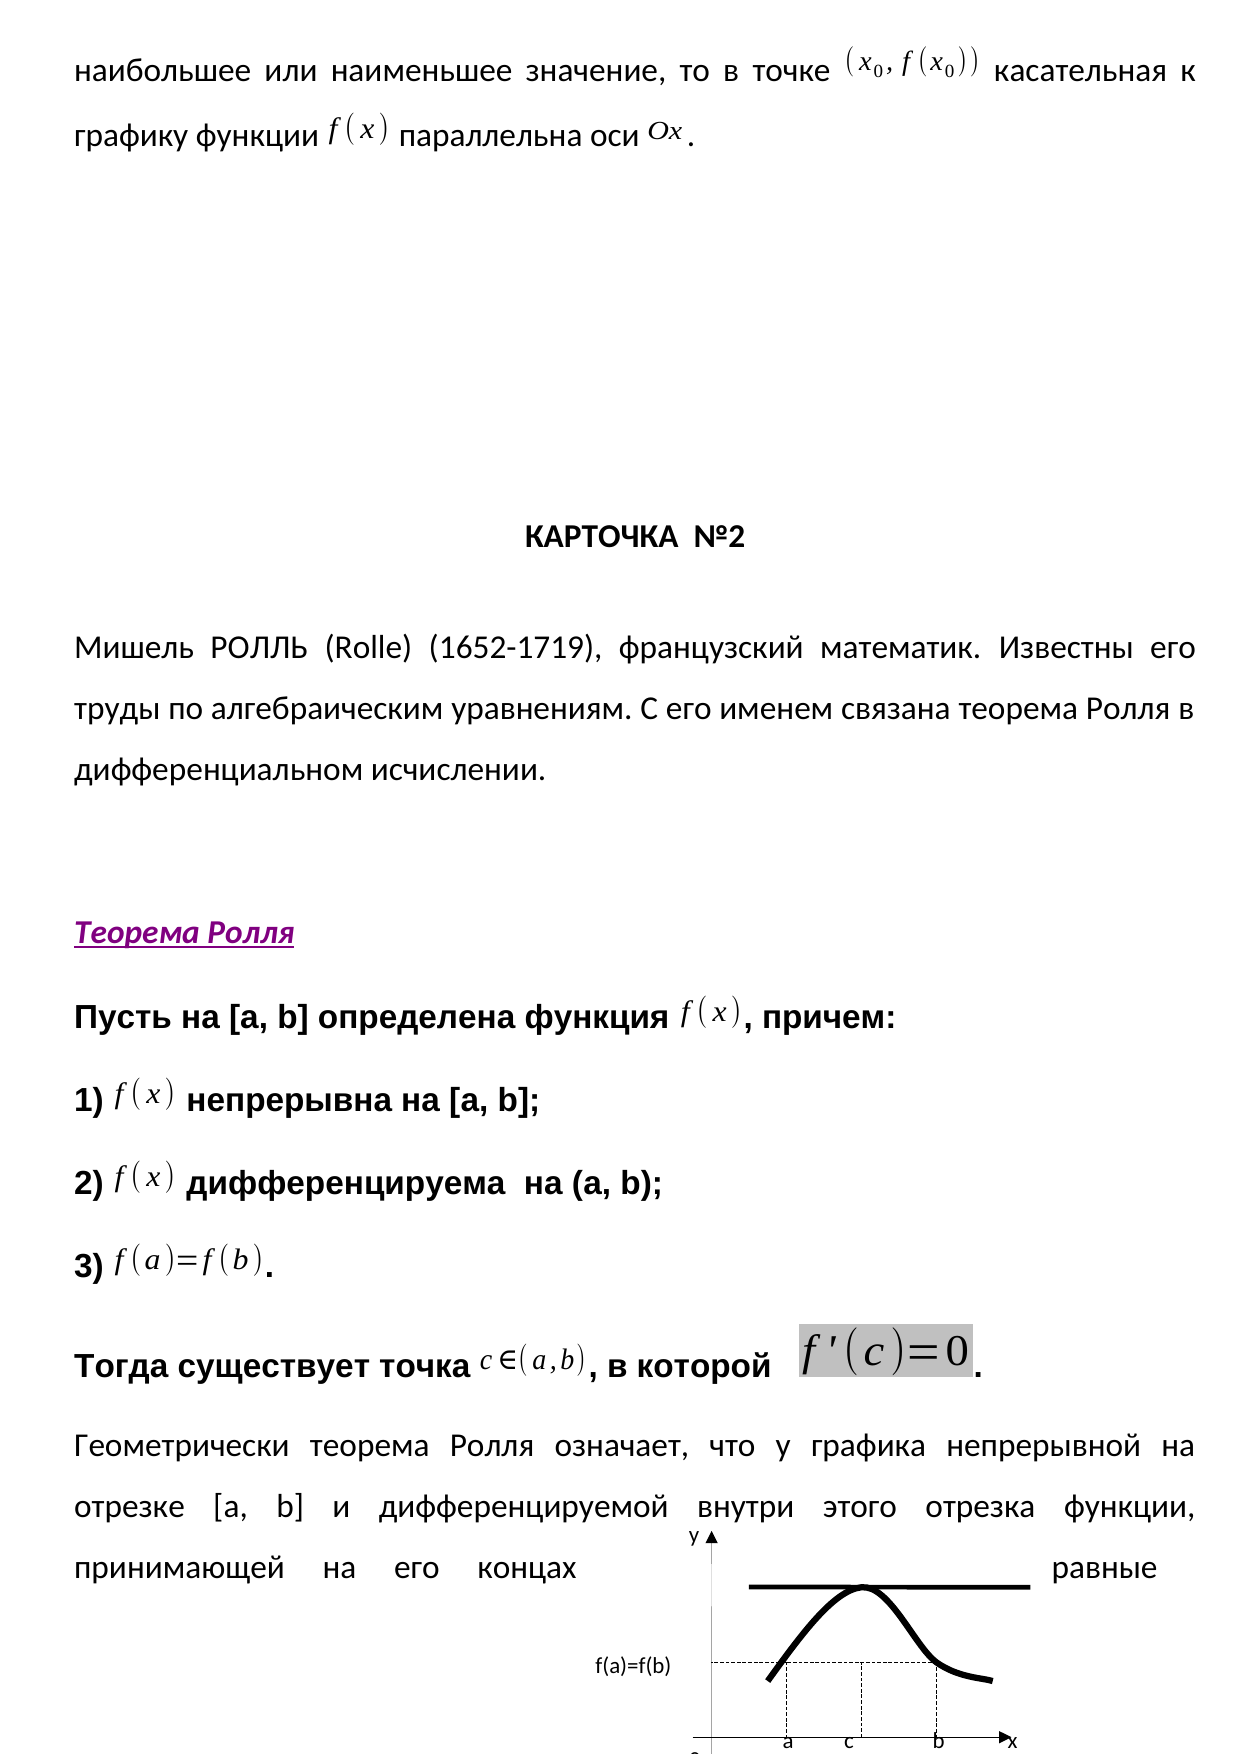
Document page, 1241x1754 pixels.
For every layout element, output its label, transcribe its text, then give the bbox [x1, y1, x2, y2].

text 1) непрерывна на [a, b]; [74, 1076, 1196, 1119]
text Тогда существует точка , в которой . [74, 1324, 1196, 1384]
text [74, 1424, 1196, 1587]
text Теорема Ролля [74, 911, 1196, 952]
text 3) . [74, 1241, 1196, 1284]
text 2) дифференцируема на (a, b); [74, 1159, 1196, 1201]
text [74, 44, 1196, 154]
text Пусть на [a, b] определена функция , причем: [74, 993, 1196, 1036]
text Мишель РОЛЛЬ (Rolle) (1652-1719), французский математик. Известны его труды по алгебраическим уравнениям. С его именем связана теорема Ролля в дифференциальном исчислении. [74, 575, 1196, 788]
text КАРТОЧКА №2 [74, 521, 1196, 554]
